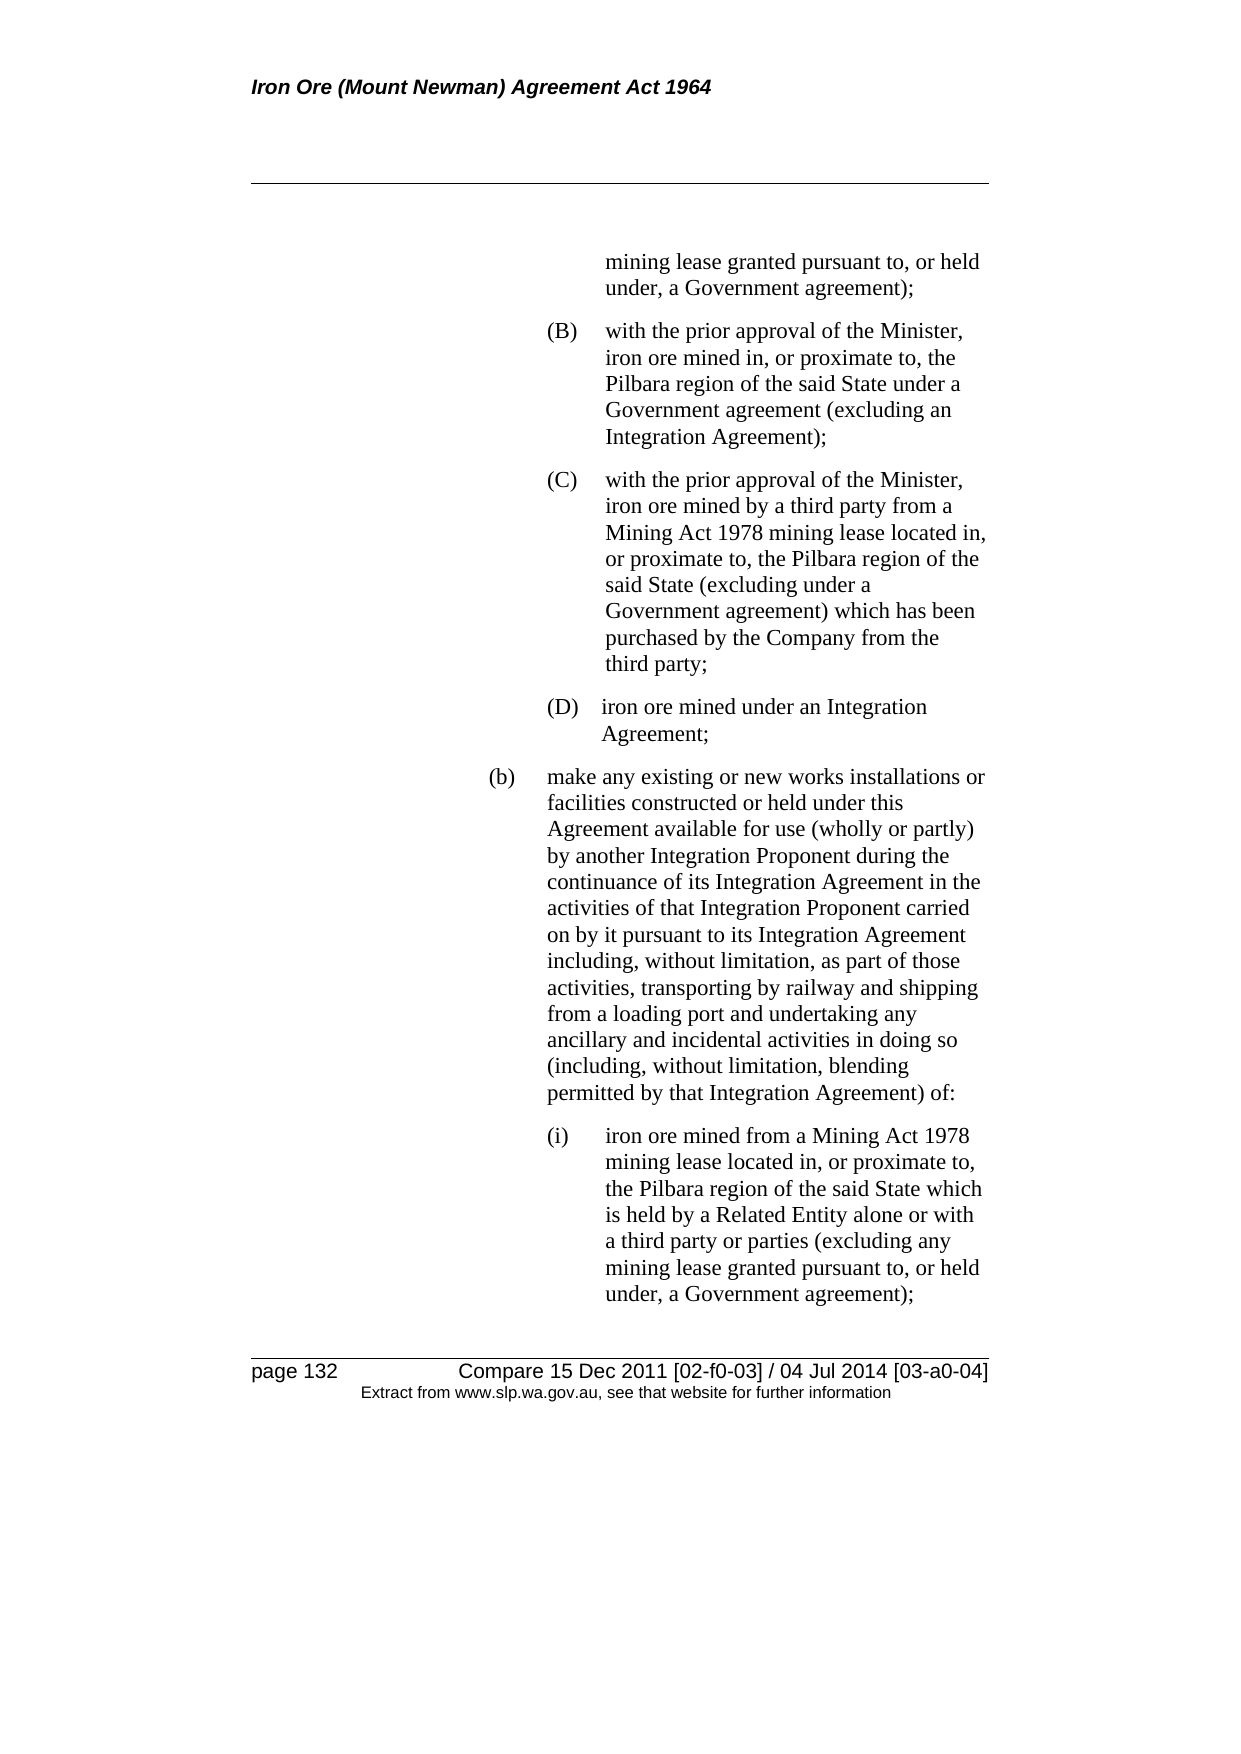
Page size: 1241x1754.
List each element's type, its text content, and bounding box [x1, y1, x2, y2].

text (i) iron ore mined from a Mining Act 1978 mining lease located in, or proximate to, the Pilbara region of the said State which is held by a Related Entity alone or with a third party or parties (excluding any mining lease granted pursuant to, or held under, a Government agreement); [547, 1122, 989, 1306]
text (b) make any existing or new works installations or facilities constructed or held under this Agreement available for use (wholly or partly) by another Integration Proponent during the continuance of its Integration Agreement in the activities of that Integration Proponent carried on by it pursuant to its Integration Agreement including, without limitation, as part of those activities, transporting by railway and shipping from a loading port and undertaking any ancillary and incidental activities in doing so (including, without limitation, blending permitted by that Integration Agreement) of: [488, 763, 989, 1105]
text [547, 248, 989, 301]
text (B) with the prior approval of the Minister, iron ore mined in, or proximate to, the Pilbara region of the said State under a Government agreement (excluding an Integration Agreement); [547, 317, 989, 449]
text (C) with the prior approval of the Minister, iron ore mined by a third party from a Mining Act 1978 mining lease located in, or proximate to, the Pilbara region of the said State (excluding under a Government agreement) which has been purchased by the Company from the third party; [547, 466, 989, 677]
text (D) iron ore mined under an Integration Agreement; [547, 693, 989, 746]
